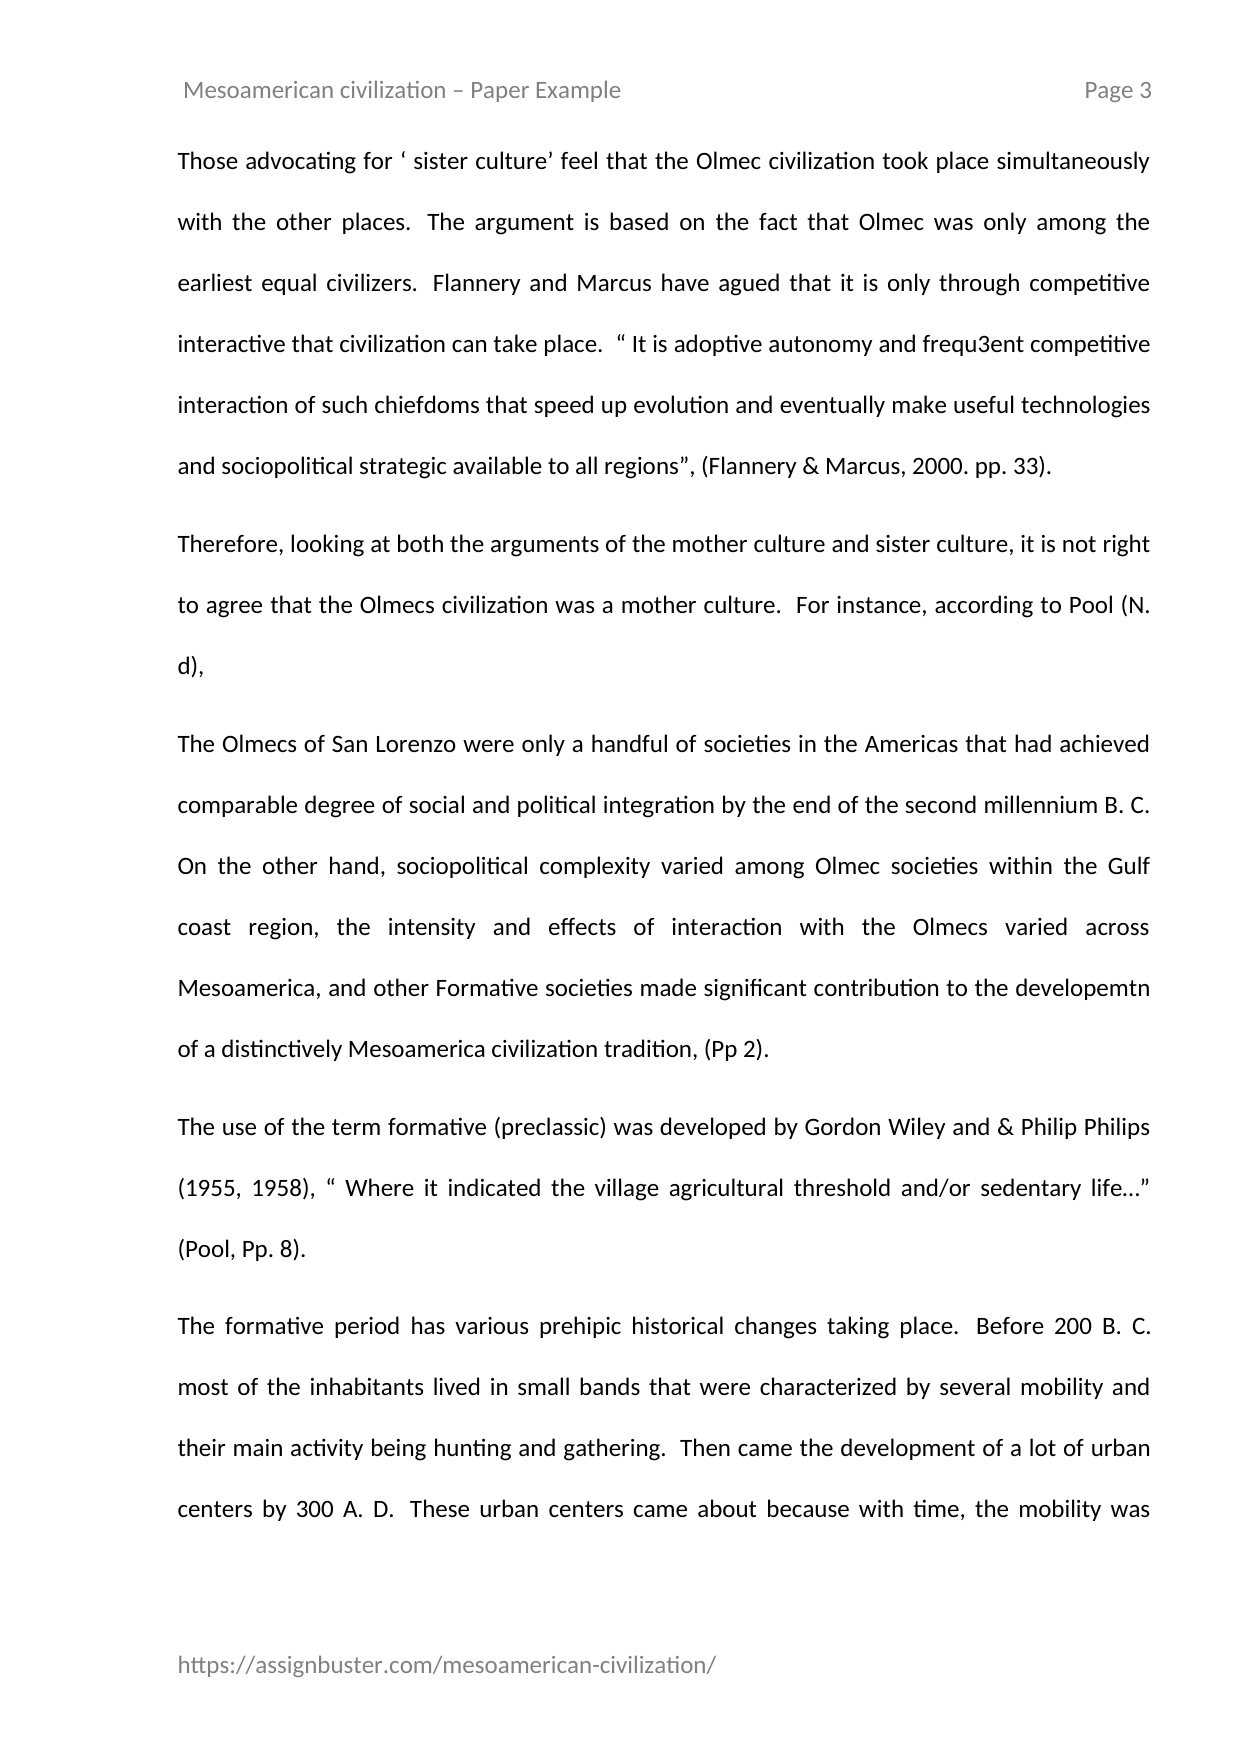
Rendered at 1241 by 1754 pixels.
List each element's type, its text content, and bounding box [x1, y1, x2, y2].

text The use of the term formative (preclassic) was developed by Gordon Wiley and & Philip Philips (1955, 1958), “ Where it indicated the village agricultural threshold and/or sedentary life…” (Pool, Pp. 8). [177, 1111, 1152, 1263]
text Those advocating for ‘ sister culture’ feel that the Olmec civilization took place simultaneously with the other places. The argument is based on the fact that Olmec was only among the earliest equal civilizers. Flannery and Marcus have agued that it is only through competitive interactive that civilization can take place. “ It is adoptive autonomy and frequ3ent competitive interaction of such chiefdoms that speed up evolution and eventually make useful technologies and sociopolitical strategic available to all regions”, (Flannery & Marcus, 2000. pp. 33). [177, 145, 1152, 481]
text Therefore, looking at both the arguments of the mother culture and sister culture, it is not right to agree that the Olmecs civilization was a mother culture. For instance, according to Pool (N. d), [177, 528, 1152, 681]
text The Olmecs of San Lorenzo were only a handful of societies in the Americas that had achieved comparable degree of social and political integration by the end of the second millennium B. C. On the other hand, sociopolitical complexity varied among Olmec societies within the Gulf coast region, the intensity and effects of interaction with the Olmecs varied across Mesoamerica, and other Formative societies made significant contribution to the developemtn of a distinctively Mesoamerica civilization tradition, (Pp 2). [177, 728, 1152, 1063]
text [177, 1310, 1152, 1524]
